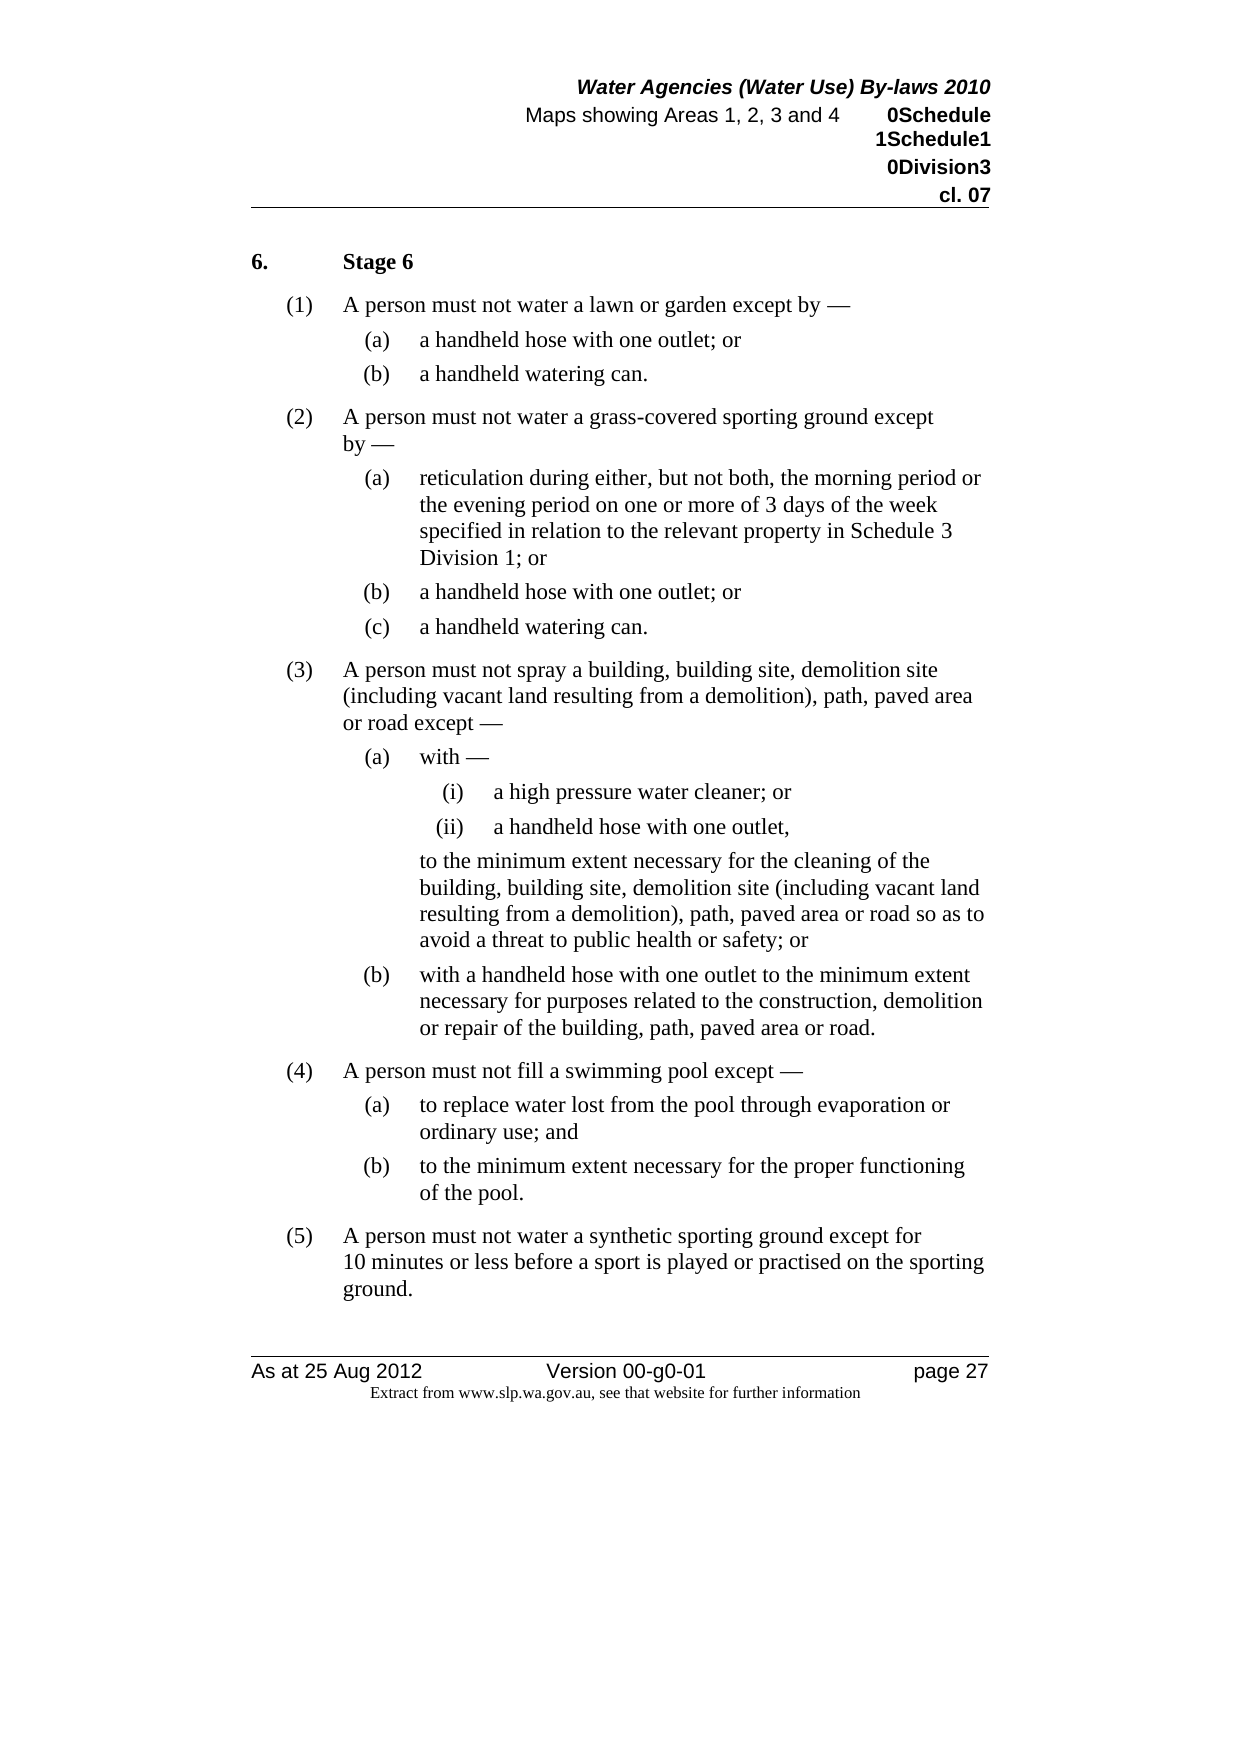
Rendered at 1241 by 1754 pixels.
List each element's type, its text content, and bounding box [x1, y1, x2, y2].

text (b) with a handheld hose with one outlet to the minimum extent necessary for purposes related to the construction, demolition or repair of the building, path, paved area or road. [251, 961, 989, 1040]
text (5) A person must not water a synthetic sporting ground except for 10 minutes or less before a sport is played or practised on the sporting ground. [251, 1222, 989, 1301]
text (a) reticulation during either, but not both, the morning period or the evening period on one or more of 3 days of the week specified in relation to the relevant property in Schedule 3 Division 1; or [251, 464, 989, 570]
text (i) a high pressure water cleaner; or [251, 778, 989, 804]
text (4) A person must not fill a swimming pool except — [251, 1057, 989, 1083]
text (c) a handheld watering can. [251, 613, 989, 639]
text (b) a handheld hose with one outlet; or [251, 578, 989, 604]
text (1) A person must not water a lawn or garden except by — [251, 291, 989, 317]
text (b) a handheld watering can. [251, 360, 989, 387]
text (a) to replace water lost from the pool through evaporation or ordinary use; and [251, 1092, 989, 1144]
subtitle 6. Stage 6 [251, 248, 989, 274]
text (a) with — [251, 743, 989, 770]
text (2) A person must not water a grass-covered sporting ground except by — [251, 403, 989, 456]
text to the minimum extent necessary for the cleaning of the building, building site, demolition site (including vacant land resulting from a demolition), path, paved area or road so as to avoid a threat to public health or safety; or [251, 847, 989, 953]
text (ii) a handheld hose with one outlet, [251, 813, 989, 839]
text (a) a handheld hose with one outlet; or [251, 326, 989, 352]
text (b) to the minimum extent necessary for the proper functioning of the pool. [251, 1153, 989, 1205]
text (3) A person must not spray a building, building site, demolition site (including vacant land resulting from a demolition), path, paved area or road except — [251, 656, 989, 735]
